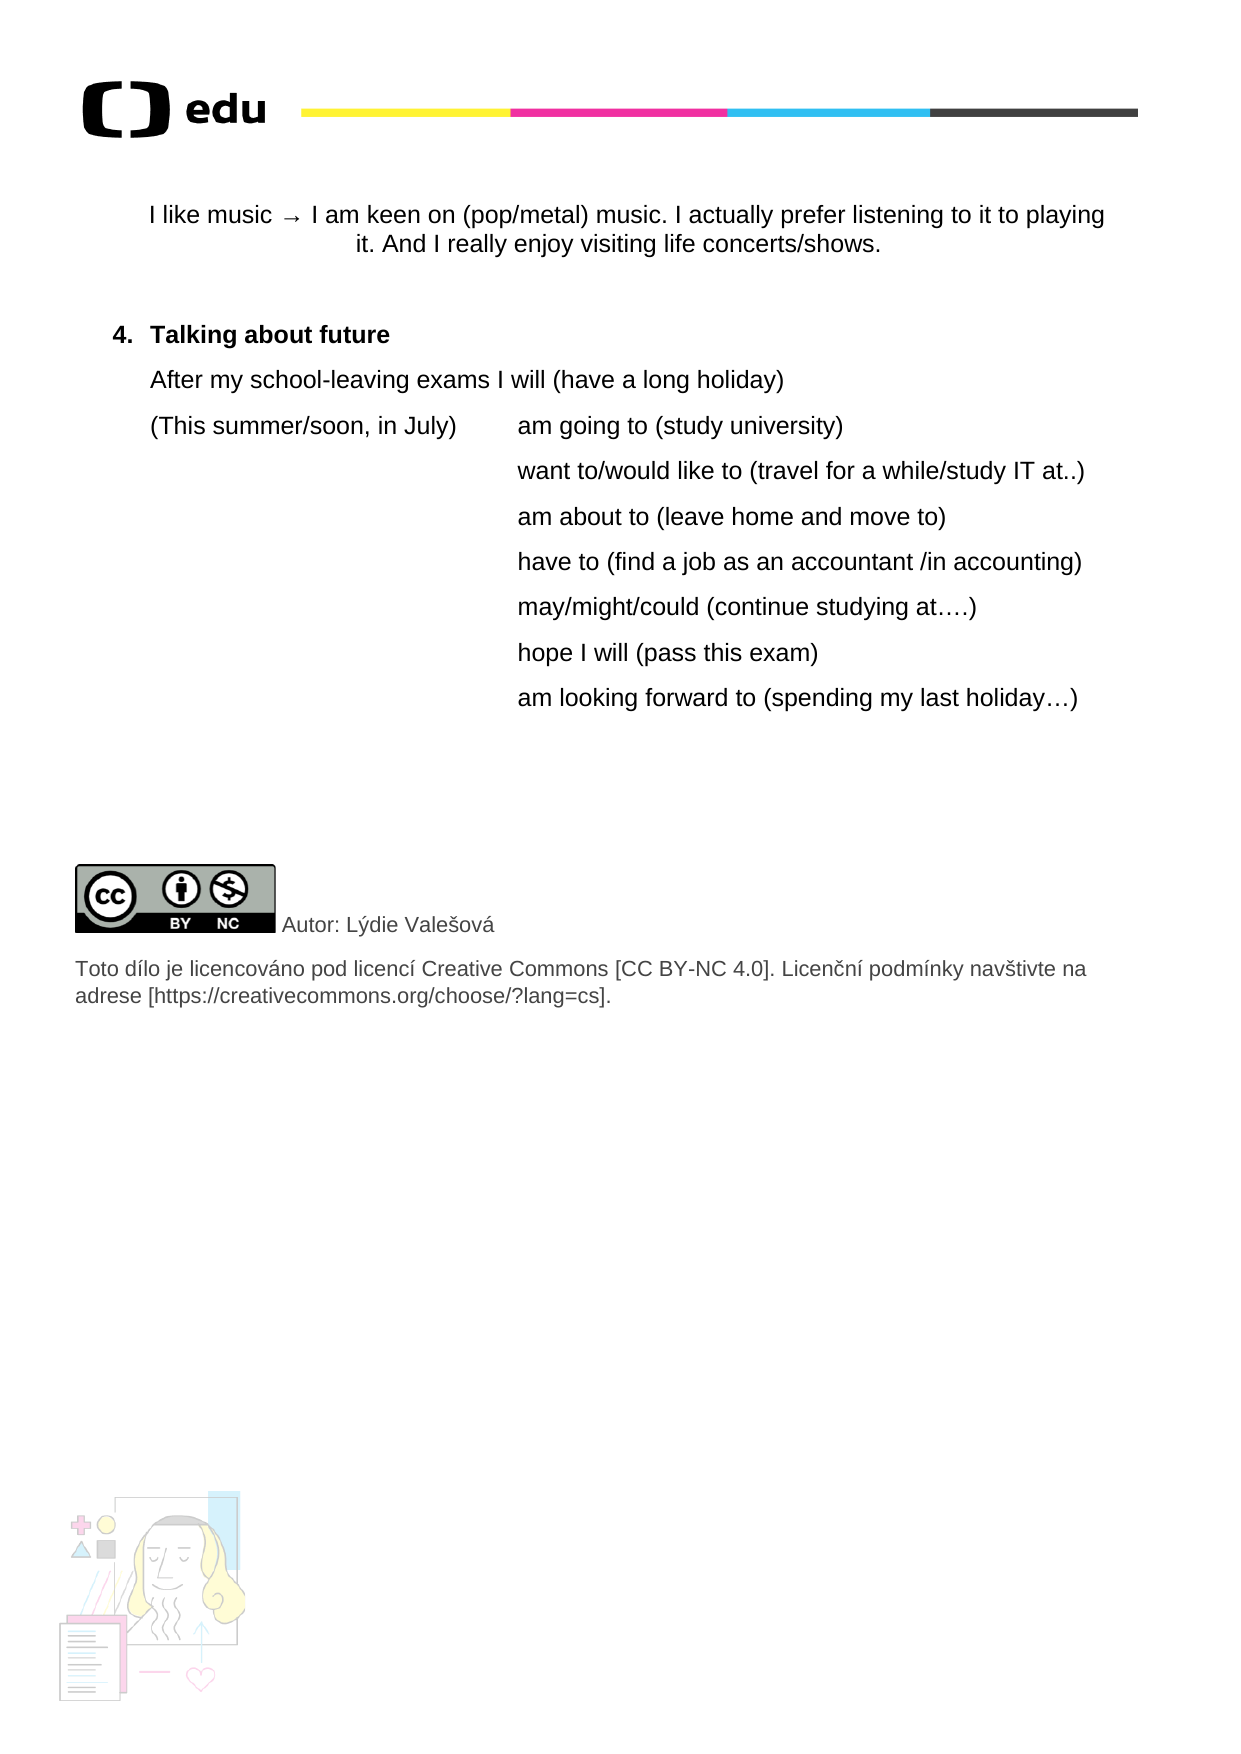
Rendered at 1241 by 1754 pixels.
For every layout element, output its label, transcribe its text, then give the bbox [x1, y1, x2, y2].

picture [75, 73, 1150, 173]
list am about to (leave home and move to) [150, 501, 1110, 530]
list may/might/could (continue studying at….) [150, 592, 1110, 621]
list Talking about future [112, 320, 1110, 348]
list (This summer/soon, in July) am going to (study university) [150, 411, 1110, 439]
list After my school-leaving exams I will (have a long holiday) [150, 365, 1110, 394]
picture [75, 864, 276, 933]
text Autor: Lýdie Valešová [276, 865, 1152, 937]
list want to/would like to (travel for a while/study IT at..) [150, 456, 1110, 485]
text Toto dílo je licencováno pod licencí Creative Commons [CC BY-NC 4.0]. Licenční podmínky navštivte na adrese [https://creativecommons.org/choose/?lang=cs]. [75, 956, 1152, 1008]
list am looking forward to (spending my last holiday…) [150, 683, 1110, 712]
picture [58, 1491, 246, 1701]
list I like music → I am keen on (pop/metal) music. I actually prefer listening to it to playing it. And I really enjoy visiting life concerts/shows. [149, 200, 1110, 258]
list hope I will (pass this exam) [150, 638, 1110, 666]
list have to (find a job as an accountant /in accounting) [150, 547, 1110, 576]
